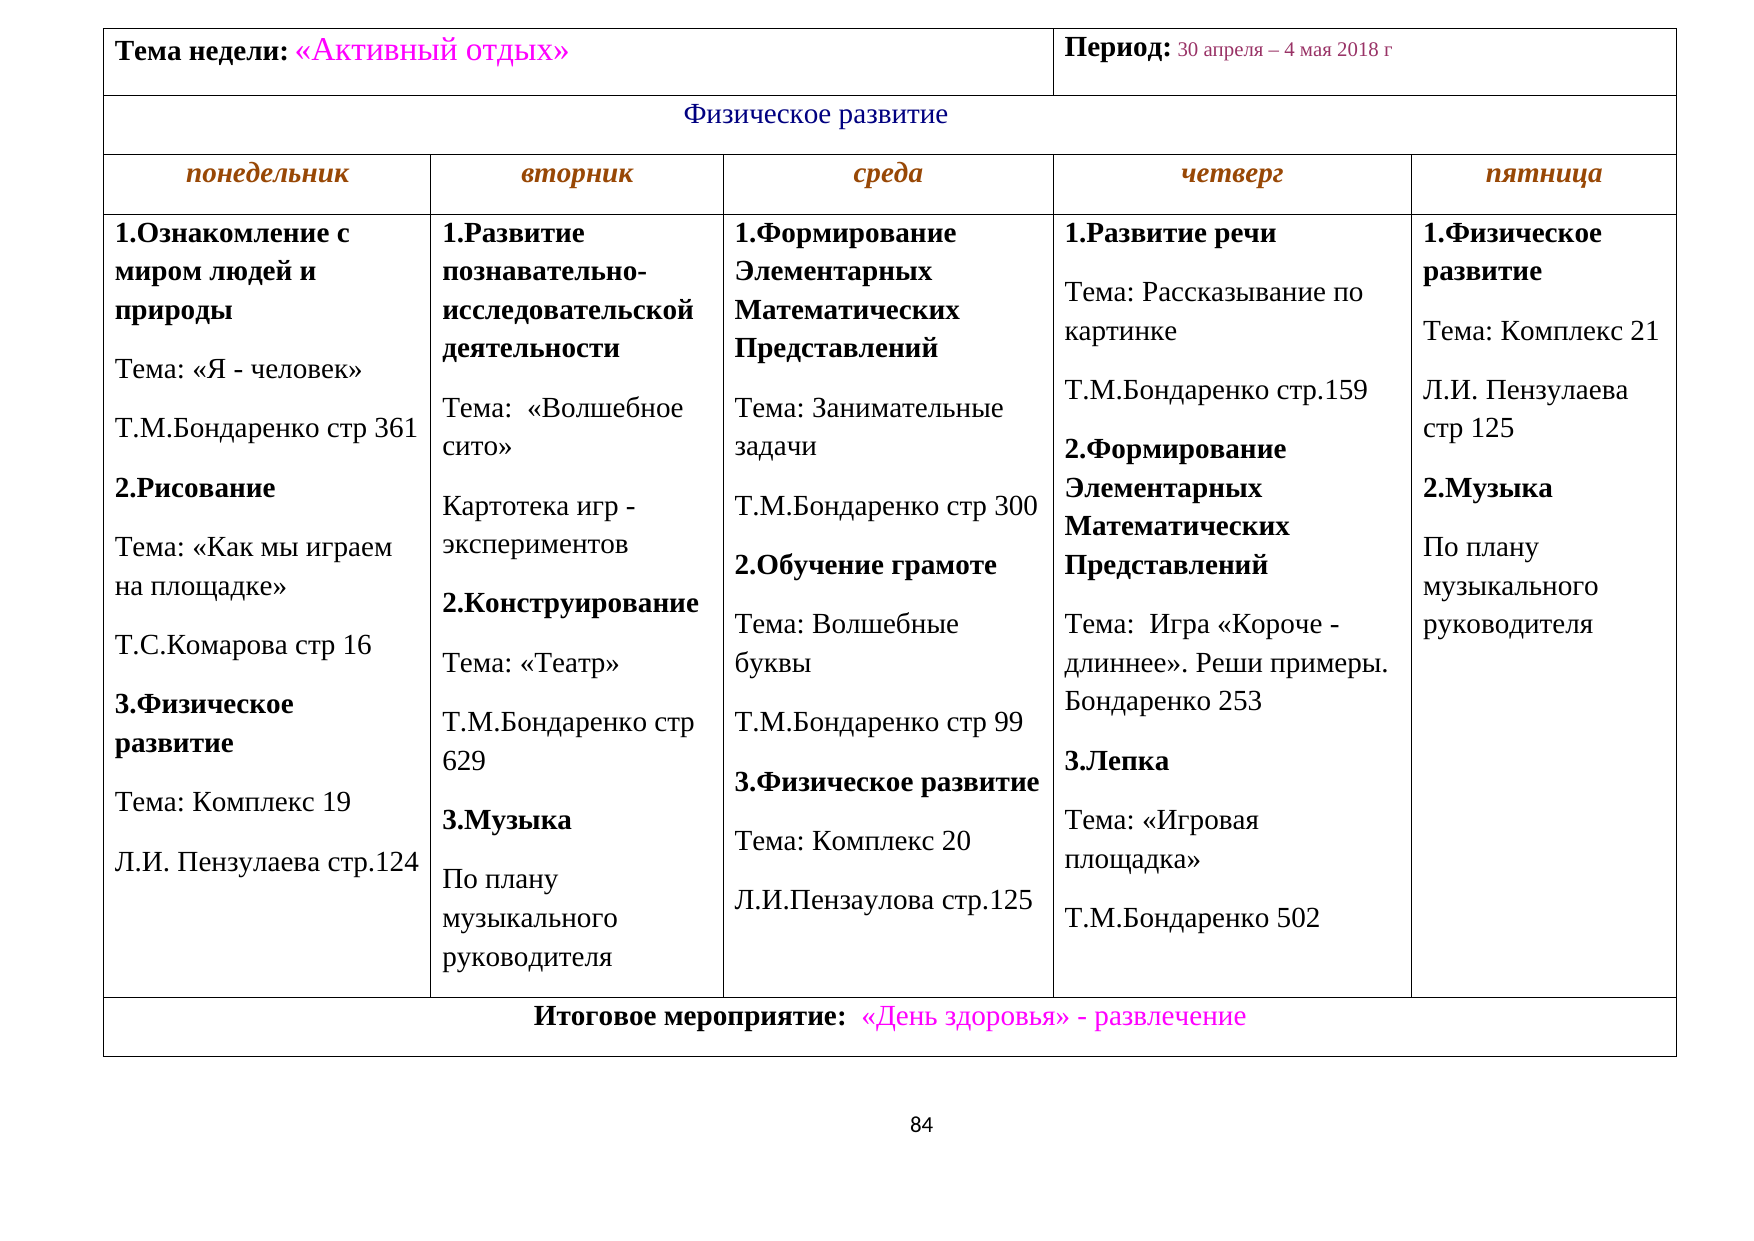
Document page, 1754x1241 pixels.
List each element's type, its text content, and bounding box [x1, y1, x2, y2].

table_cell Физическое развитие [104, 96, 1676, 154]
table_cell 1.Развитие речи Тема: Рассказывание по картинке Т.М.Бондаренко стр.159 2.Формирование Элементарных Математических Представлений Тема: Игра «Короче -длиннее». Реши примеры. Бондаренко 253 3.Лепка Тема: «Игровая площадка» Т.М.Бондаренко 502 [1054, 215, 1411, 997]
table_cell понедельник [104, 155, 430, 214]
table_cell четверг [1054, 155, 1411, 214]
table_cell 1.Физическое развитие Тема: Комплекс 21 Л.И. Пензулаева стр 125 2.Музыка По плану музыкального руководителя [1412, 215, 1676, 997]
table_cell Тема недели: «Активный отдых» [104, 29, 1053, 95]
table_cell среда [724, 155, 1053, 214]
table_cell 1.Развитие познавательно-исследовательской деятельности Тема: «Волшебное сито» Картотека игр - экспериментов 2.Конструирование Тема: «Театр» Т.М.Бондаренко стр 629 3.Музыка По плану музыкального руководителя [431, 215, 723, 997]
table_cell 1.Ознакомление с миром людей и природы Тема: «Я - человек» Т.М.Бондаренко стр 361 2.Рисование Тема: «Как мы играем на площадке» Т.С.Комарова стр 16 3.Физическое развитие Тема: Комплекс 19 Л.И. Пензулаева стр.124 [104, 215, 430, 997]
table_cell Период: 30 апреля – 4 мая 2018 г [1054, 29, 1676, 95]
table_cell 1.Формирование Элементарных Математических Представлений Тема: Занимательные задачи Т.М.Бондаренко стр 300 2.Обучение грамоте Тема: Волшебные буквы Т.М.Бондаренко стр 99 3.Физическое развитие Тема: Комплекс 20 Л.И.Пензаулова стр.125 [724, 215, 1053, 997]
table_cell пятница [1412, 155, 1676, 214]
table_cell Итоговое мероприятие: «День здоровья» - развлечение [104, 998, 1676, 1056]
table_cell вторник [431, 155, 723, 214]
